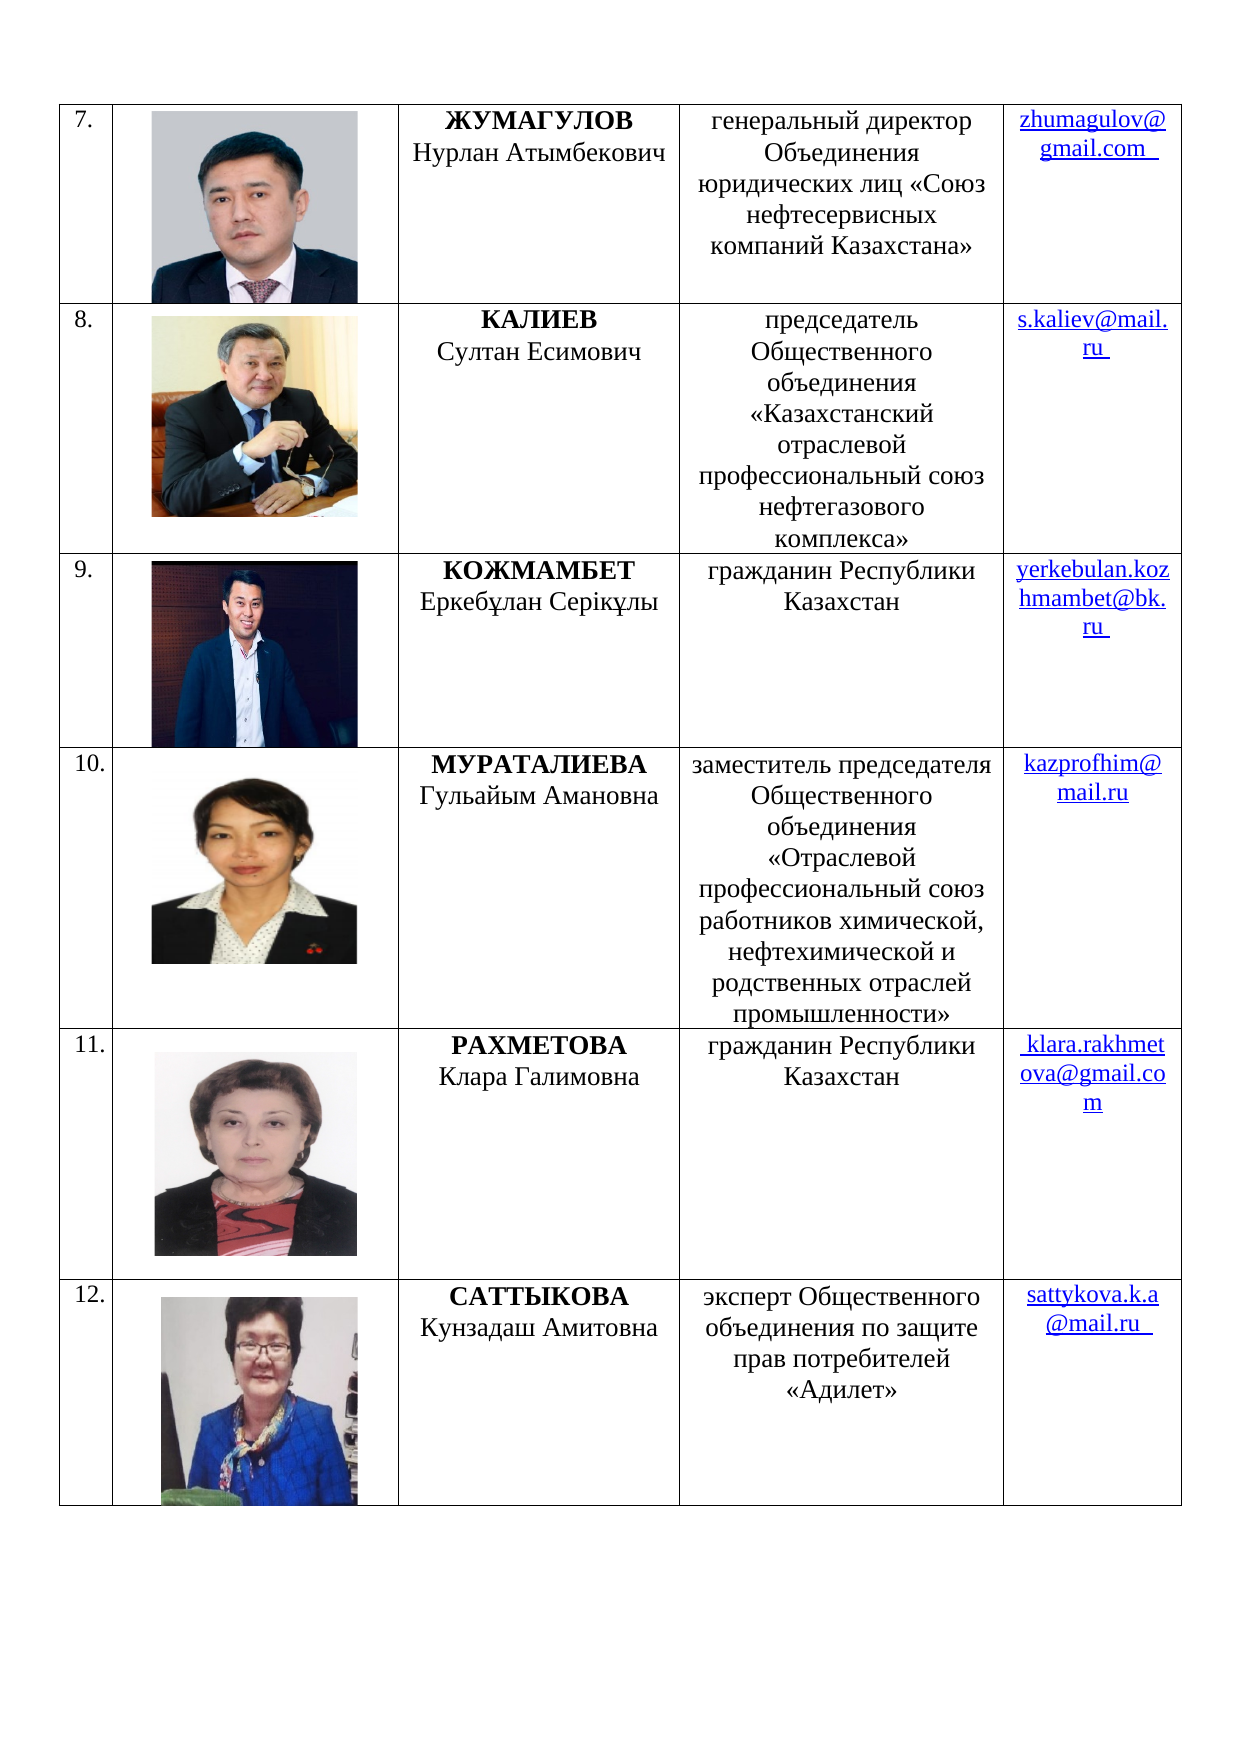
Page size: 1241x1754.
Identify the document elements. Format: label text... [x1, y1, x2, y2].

table_cell [60, 1280, 112, 1505]
table_cell [113, 1029, 398, 1278]
table_cell САТТЫКОВА Кунзадаш Амитовна [399, 1280, 679, 1505]
table_cell заместитель председателя Общественного объединения «Отраслевой профессиональный союз работников химической, нефтехимической и родственных отраслей промышленности» [680, 748, 1003, 1028]
picture [151, 316, 358, 517]
table_cell [113, 1280, 398, 1505]
table_cell [60, 304, 112, 553]
table_cell председатель Общественного объединения «Казахстанский отраслевой профессиональный союз нефтегазового комплекса» [680, 304, 1003, 553]
picture [151, 111, 358, 303]
table_cell [60, 554, 112, 747]
picture [161, 1297, 358, 1506]
table_cell [60, 1029, 112, 1278]
table_cell klara.rakhmetova@gmail.com [1004, 1029, 1181, 1278]
table_cell РАХМЕТОВА Клара Галимовна [399, 1029, 679, 1278]
table_cell zhumagulov@gmail.com [1004, 105, 1181, 303]
table_cell ЖУМАГУЛОВ Нурлан Атымбекович [399, 105, 679, 303]
table_cell генеральный директор Объединения юридических лиц «Союз нефтесервисных компаний Казахстана» [680, 105, 1003, 303]
table_cell [113, 554, 398, 747]
table_cell МУРАТАЛИЕВА Гульайым Амановна [399, 748, 679, 1028]
picture [151, 561, 358, 747]
table_cell [113, 105, 398, 303]
table_cell yerkebulan.kozhmambet@bk.ru [1004, 554, 1181, 747]
table_cell [113, 304, 398, 553]
table_cell эксперт Общественного объединения по защите прав потребителей «Адилет» [680, 1280, 1003, 1505]
table_cell s.kaliev@mail.ru [1004, 304, 1181, 553]
table_cell [60, 748, 112, 1028]
table_cell kazprofhim@mail.ru [1004, 748, 1181, 1028]
table_cell [60, 105, 112, 303]
table_cell гражданин Республики Казахстан [680, 554, 1003, 747]
table_cell гражданин Республики Казахстан [680, 1029, 1003, 1278]
table_cell sattykova.k.a@mail.ru [1004, 1280, 1181, 1505]
table_cell КАЛИЕВ Султан Есимович [399, 304, 679, 553]
table_cell КОЖМАМБЕТ Еркебұлан Серікұлы [399, 554, 679, 747]
table_cell [113, 748, 398, 1028]
